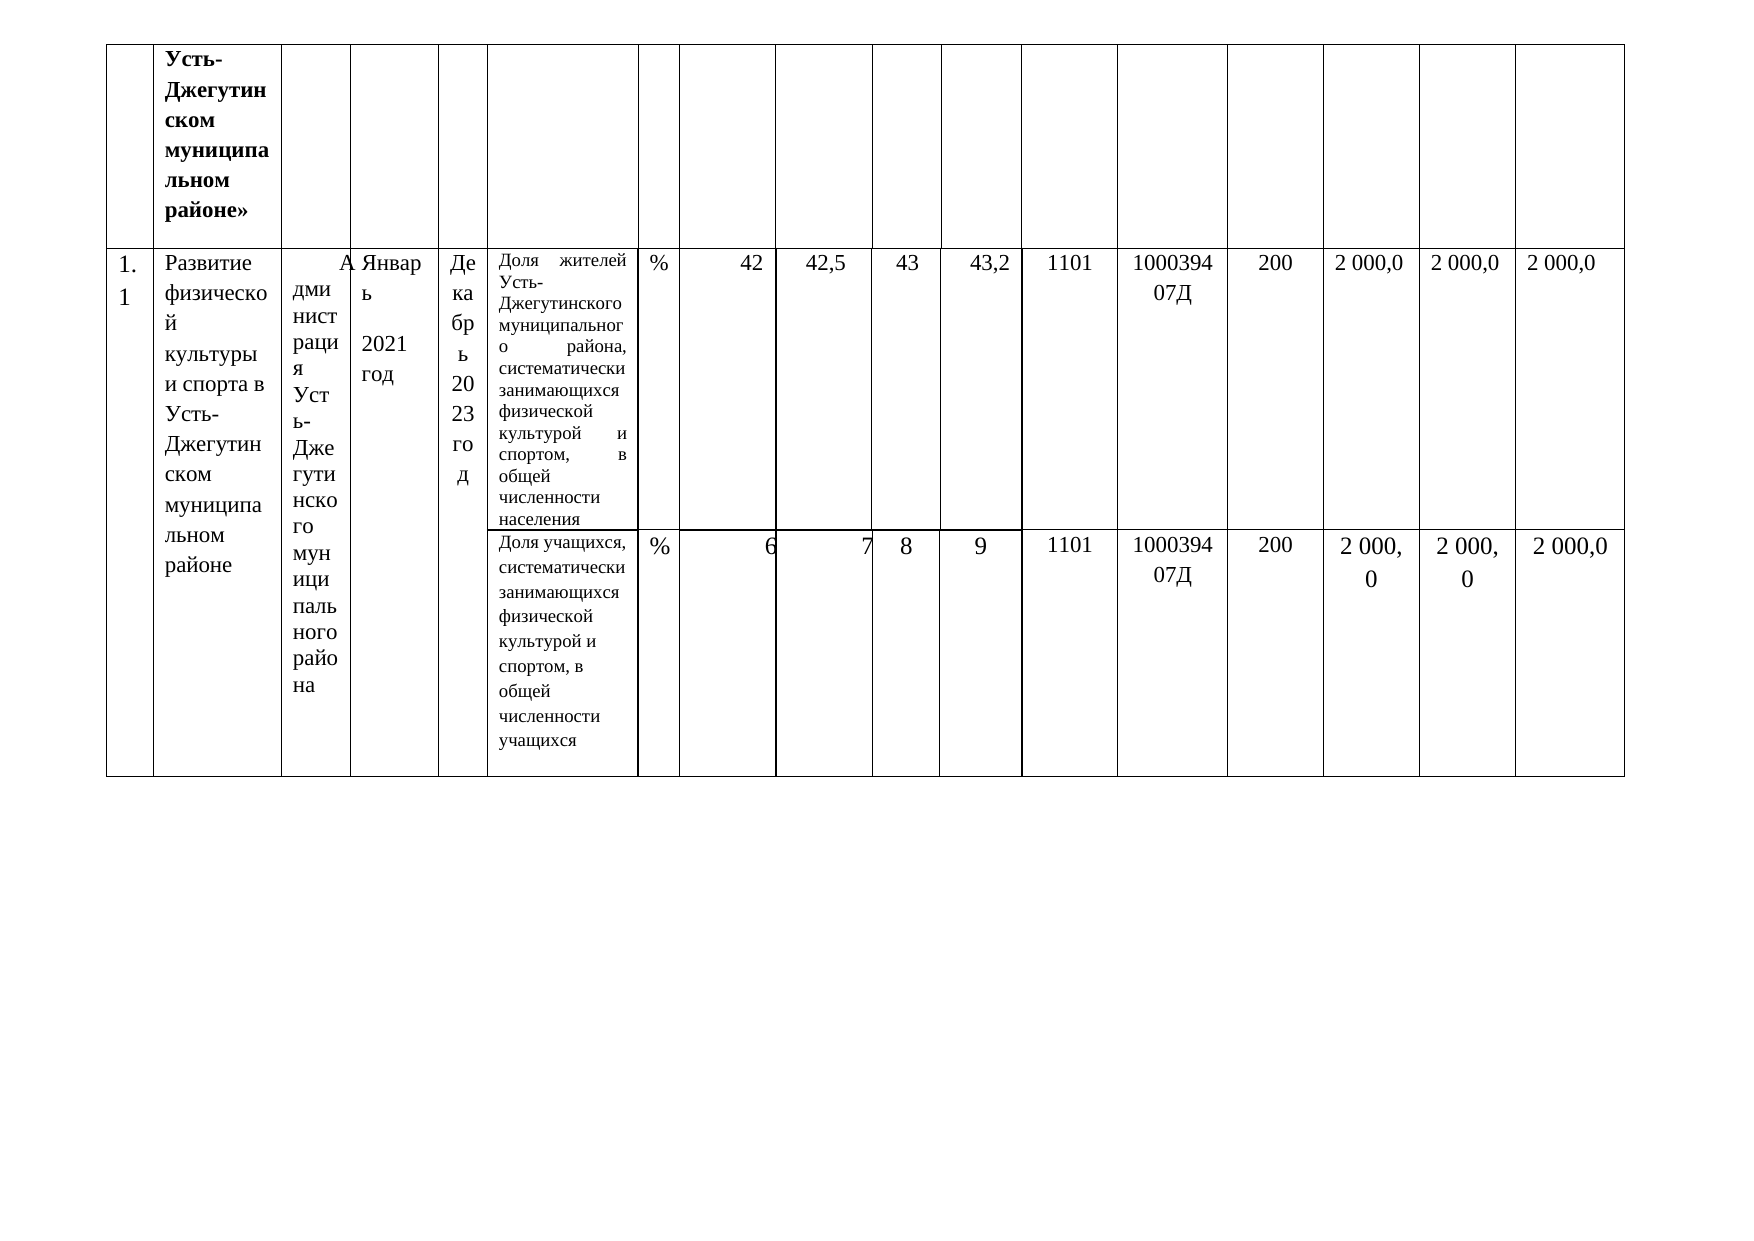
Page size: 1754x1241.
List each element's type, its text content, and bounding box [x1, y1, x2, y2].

table_cell 1101 [1023, 249, 1117, 529]
table_cell 100039407Д [1118, 249, 1227, 529]
table_cell 2 000,0 [1516, 530, 1624, 776]
table_cell [1228, 45, 1323, 247]
table_cell 2 000,0 [1420, 249, 1515, 529]
table_cell 2 000,0 [1516, 249, 1624, 529]
table_cell 200 [1228, 249, 1323, 529]
table_cell 6 [680, 531, 775, 776]
table_cell Администрация Усть-Джегутинского муниципального района [282, 249, 350, 776]
table_cell 2 000,0 [1324, 530, 1419, 776]
table_cell [1324, 45, 1419, 247]
table_cell Развитие физической культуры и спорта в Усть-Джегутинском муниципальном районе [154, 249, 281, 776]
table_cell [776, 45, 872, 247]
table_cell 42 [680, 249, 775, 529]
table_cell Январь 2021 год [351, 249, 438, 776]
table_cell 1101 [1023, 530, 1117, 776]
table_cell 2 000,0 [1420, 530, 1515, 776]
table_cell 2 000,0 [1324, 249, 1419, 529]
table_cell 1.1 [107, 249, 153, 776]
table_cell 7 [777, 531, 872, 776]
table_cell [1022, 45, 1117, 247]
table_cell Доля жителей Усть-Джегутинского муниципального района, систематически занимающихся физической культурой и спортом, в общей численности населения [488, 249, 637, 529]
table_cell [873, 45, 941, 247]
table_cell [680, 45, 775, 247]
table_cell 9 [940, 531, 1021, 776]
table_cell Декабрь 2023 год [439, 249, 487, 776]
table_cell 200 [1228, 530, 1323, 776]
table_cell [488, 45, 638, 247]
table_cell 1 [107, 45, 153, 247]
table_cell [1516, 45, 1624, 247]
table_cell Доля учащихся, систематически занимающихся физической культурой и спортом, в общей численности учащихся [488, 531, 637, 776]
table_cell 42,5 [777, 249, 871, 529]
table_cell 100039407Д [1118, 530, 1227, 776]
table_cell 8 [873, 531, 939, 776]
table_cell 43 [872, 249, 940, 529]
table_cell [351, 45, 438, 247]
table_cell 43,2 [941, 249, 1021, 529]
table_cell [639, 45, 679, 247]
table_cell % [639, 249, 679, 529]
table_cell [282, 45, 350, 247]
table_cell [942, 45, 1021, 247]
table_cell [439, 45, 487, 247]
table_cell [154, 45, 281, 247]
table_cell [1420, 45, 1515, 247]
table_cell [1118, 45, 1227, 247]
table_cell % [639, 530, 679, 776]
